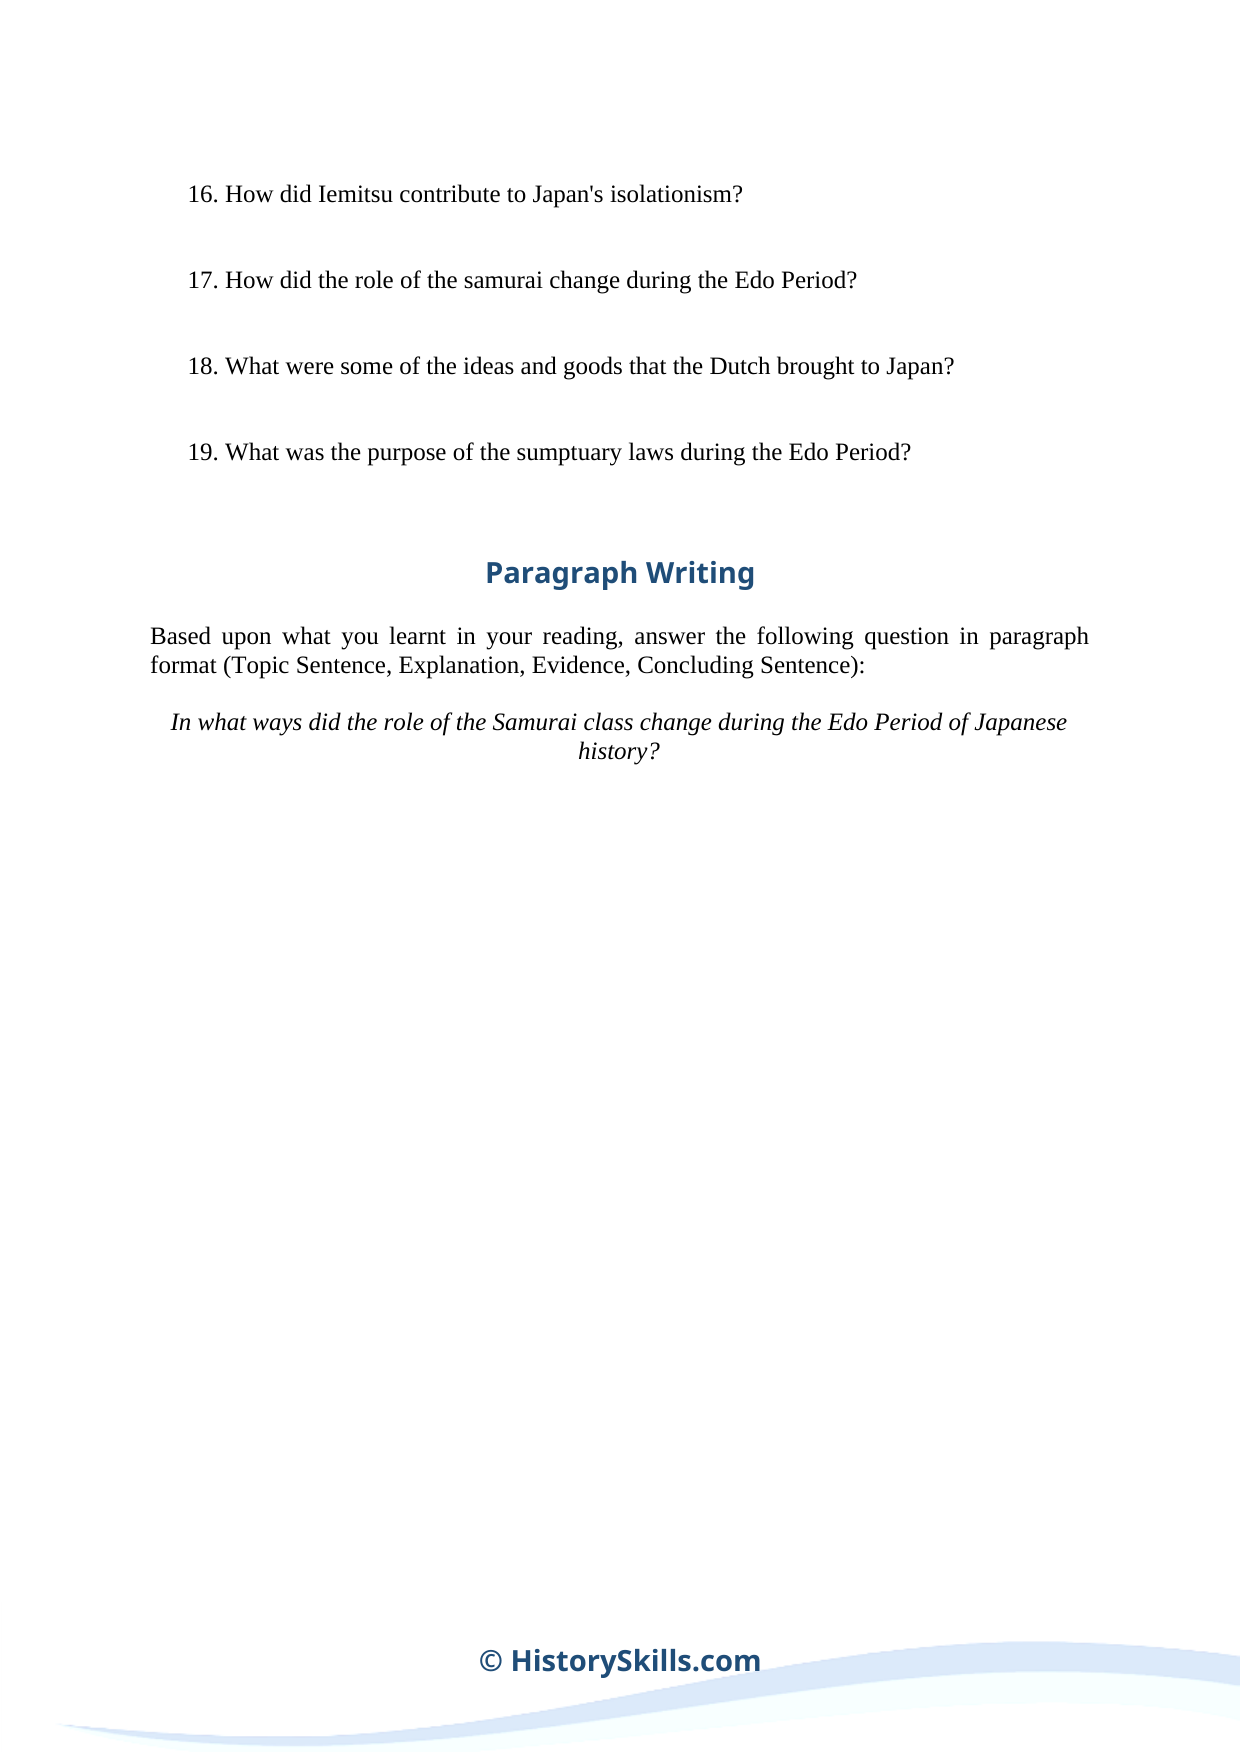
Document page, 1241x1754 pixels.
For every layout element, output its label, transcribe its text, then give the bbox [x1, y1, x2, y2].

list What was the purpose of the sumptuary laws during the Edo Period? [187, 437, 1090, 466]
text Based upon what you learnt in your reading, answer the following question in paragraph format (Topic Sentence, Explanation, Evidence, Concluding Sentence): [150, 621, 1090, 678]
text Paragraph Writing [150, 552, 1090, 592]
list How did Iemitsu contribute to Japan's isolationism? [187, 179, 1090, 207]
text In what ways did the role of the Samurai class change during the Edo Period of Japanese history? [150, 707, 1090, 765]
list How did the role of the samurai change during the Edo Period? [187, 265, 1090, 294]
list What were some of the ideas and goods that the Dutch brought to Japan? [187, 351, 1090, 380]
